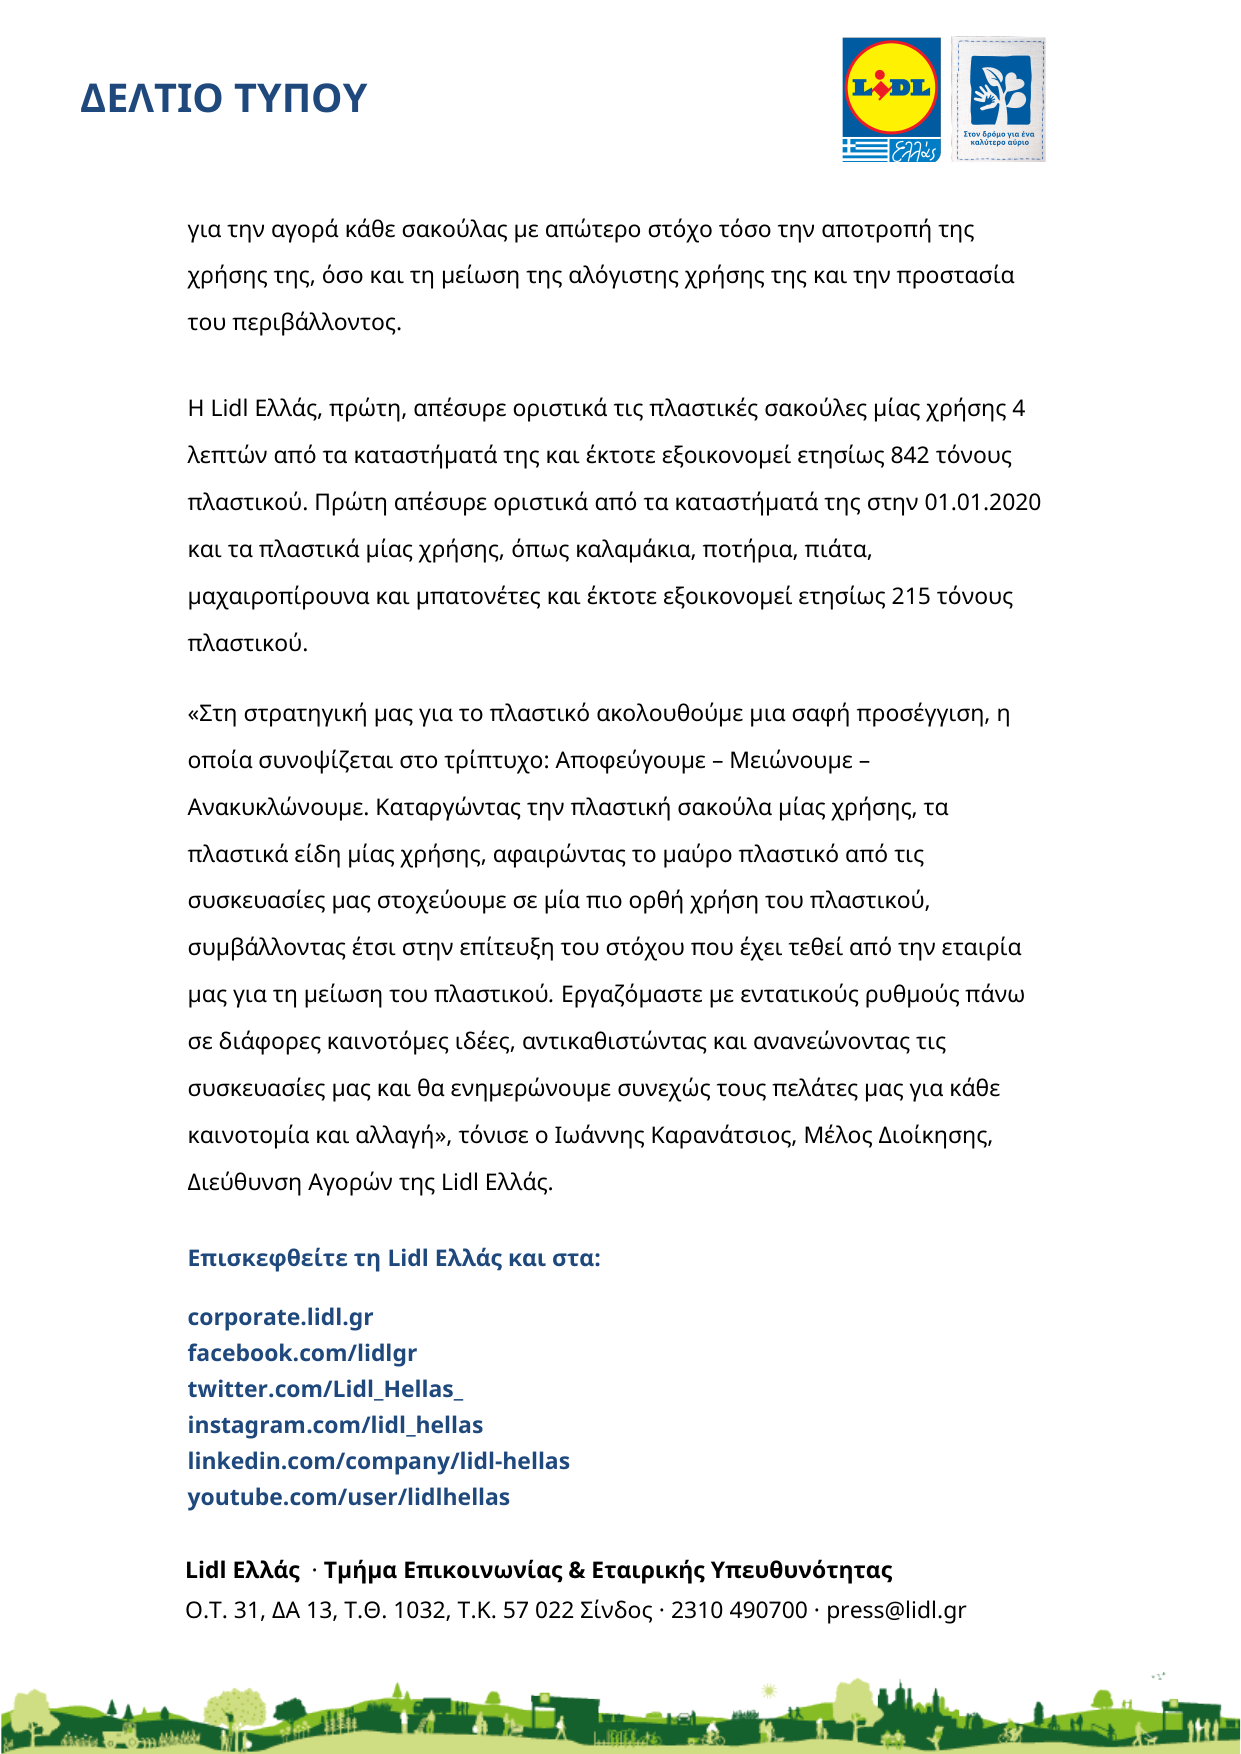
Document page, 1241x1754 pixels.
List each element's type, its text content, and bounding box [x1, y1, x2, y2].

text Επισκεφθείτε τη Lidl Ελλάς και στα: [187, 1242, 1053, 1273]
text corporate.lidl.gr [187, 1301, 1053, 1332]
text Η Lidl Ελλάς, πρώτη, απέσυρε οριστικά τις πλαστικές σακούλες µίας χρήσης 4 λεπτών από τα καταστήµατά της και έκτοτε εξοικονομεί ετησίως 842 τόνους πλαστικού. Πρώτη απέσυρε οριστικά από τα καταστήματά της στην 01.01.2020 και τα πλαστικά μίας χρήσης, όπως καλαµάκια, ποτήρια, πιάτα, μαχαιροπίρουνα και μπατονέτες και έκτοτε εξοικονομεί ετησίως 215 τόνους πλαστικού. [187, 377, 1053, 658]
picture [842, 36, 1046, 162]
text «Στη στρατηγική μας για το πλαστικό ακολουθούμε μια σαφή προσέγγιση, η οποία συνοψίζεται στο τρίπτυχο: Αποφεύγουμε – Μειώνουμε – Ανακυκλώνουμε. Καταργώντας την πλαστική σακούλα µίας χρήσης, τα πλαστικά είδη μίας χρήσης, αφαιρώντας το μαύρο πλαστικό από τις συσκευασίες μας στοχεύουμε σε μία πιο ορθή χρήση του πλαστικού, συμβάλλοντας έτσι στην επίτευξη του στόχου που έχει τεθεί από την εταιρία μας για τη μείωση του πλαστικού. Εργαζόμαστε με εντατικούς ρυθμούς πάνω σε διάφορες καινοτόμες ιδέες, αντικαθιστώντας και ανανεώνοντας τις συσκευασίες μας και θα ενημερώνουμε συνεχώς τους πελάτες μας για κάθε καινοτομία και αλλαγή», τόνισε ο Ιωάννης Καρανάτσιος, Mέλος Διοίκησης, Διεύθυνση Αγορών της Lidl Ελλάς. [187, 697, 1053, 1197]
text facebook.com/lidlgr [187, 1337, 1053, 1368]
text twitter.com/Lidl_Hellas_ [187, 1373, 1053, 1404]
text linkedin.com/company/lidl-hellas [187, 1445, 1053, 1476]
text instagram.com/lidl_hellas [187, 1409, 1053, 1440]
picture [1, 1672, 1241, 1754]
text youtube.com/user/lidlhellas [187, 1481, 1053, 1512]
